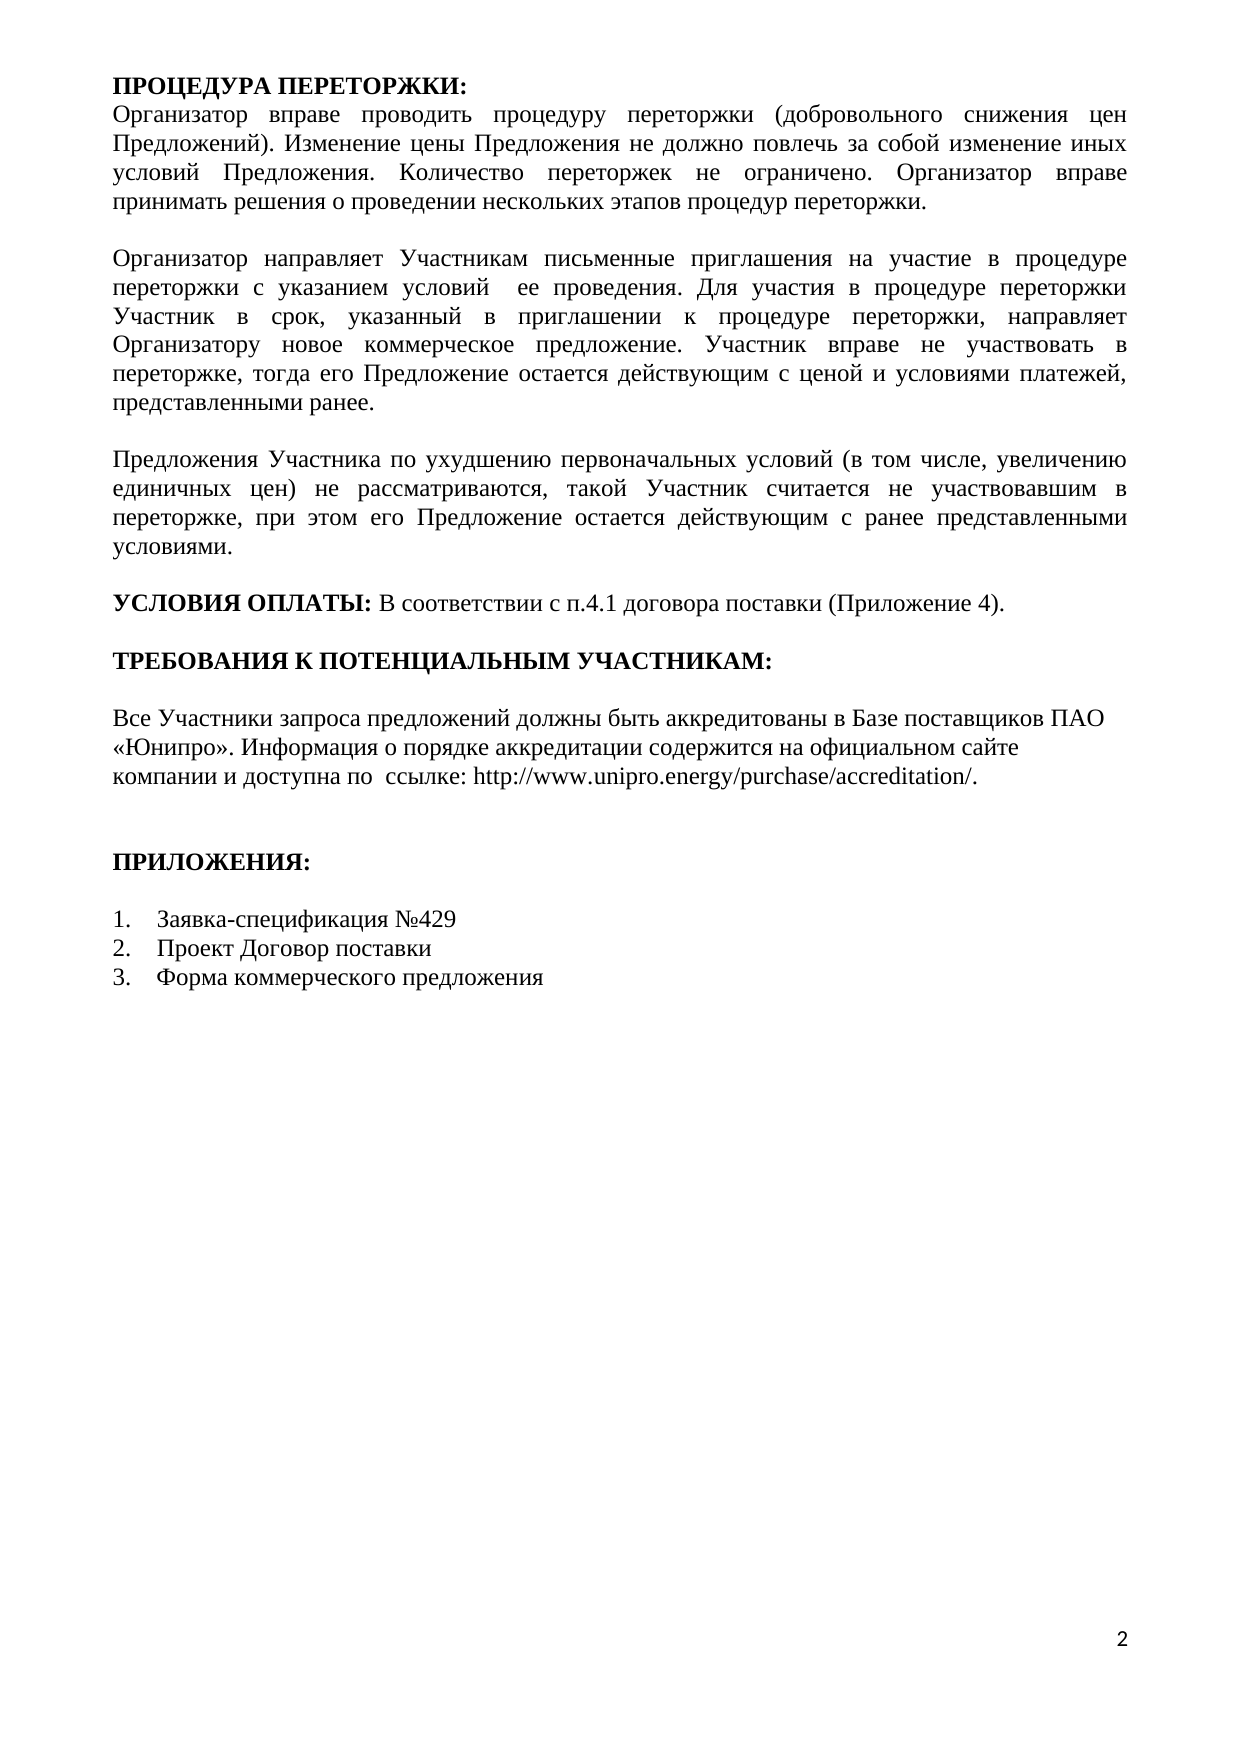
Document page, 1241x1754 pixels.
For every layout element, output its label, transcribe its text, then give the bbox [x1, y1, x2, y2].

text Организатор вправе проводить процедуру переторжки (добровольного снижения цен Предложений). Изменение цены Предложения не должно повлечь за собой изменение иных условий Предложения. Количество переторжек не ограничено. Организатор вправе принимать решения о проведении нескольких этапов процедур переторжки. [112, 99, 1128, 214]
list Проект Договор поставки [112, 933, 1128, 962]
text Организатор направляет Участникам письменные приглашения на участие в процедуре переторжки с указанием условий ее проведения. Для участия в процедуре переторжки Участник в срок, указанный в приглашении к процедуре переторжки, направляет Организатору новое коммерческое предложение. Участник вправе не участвовать в переторжке, тогда его Предложение остается действующим с ценой и условиями платежей, представленными ранее. [112, 243, 1128, 416]
text УСЛОВИЯ ОПЛАТЫ: В соответствии с п.4.1 договора поставки (Приложение 4). [112, 588, 1128, 617]
text ПРИЛОЖЕНИЯ: [112, 847, 1128, 876]
text Предложения Участника по ухудшению первоначальных условий (в том числе, увеличению единичных цен) не рассматриваются, такой Участник считается не участвовавшим в переторжке, при этом его Предложение остается действующим с ранее представленными условиями. [112, 444, 1128, 559]
list 3. Форма коммерческого предложения [112, 962, 1128, 991]
text Все Участники запроса предложений должны быть аккредитованы в Базе поставщиков ПАО «Юнипро». Информация о порядке аккредитации содержится на официальном сайте компании и доступна по ссылке: http://www.unipro.energy/purchase/accreditation/. [112, 703, 1128, 789]
list Заявка-спецификация №429 [112, 904, 1128, 933]
text ТРЕБОВАНИЯ К ПОТЕНЦИАЛЬНЫМ УЧАСТНИКАМ: [112, 646, 1128, 674]
text ПРОЦЕДУРА ПЕРЕТОРЖКИ: [112, 71, 1128, 99]
